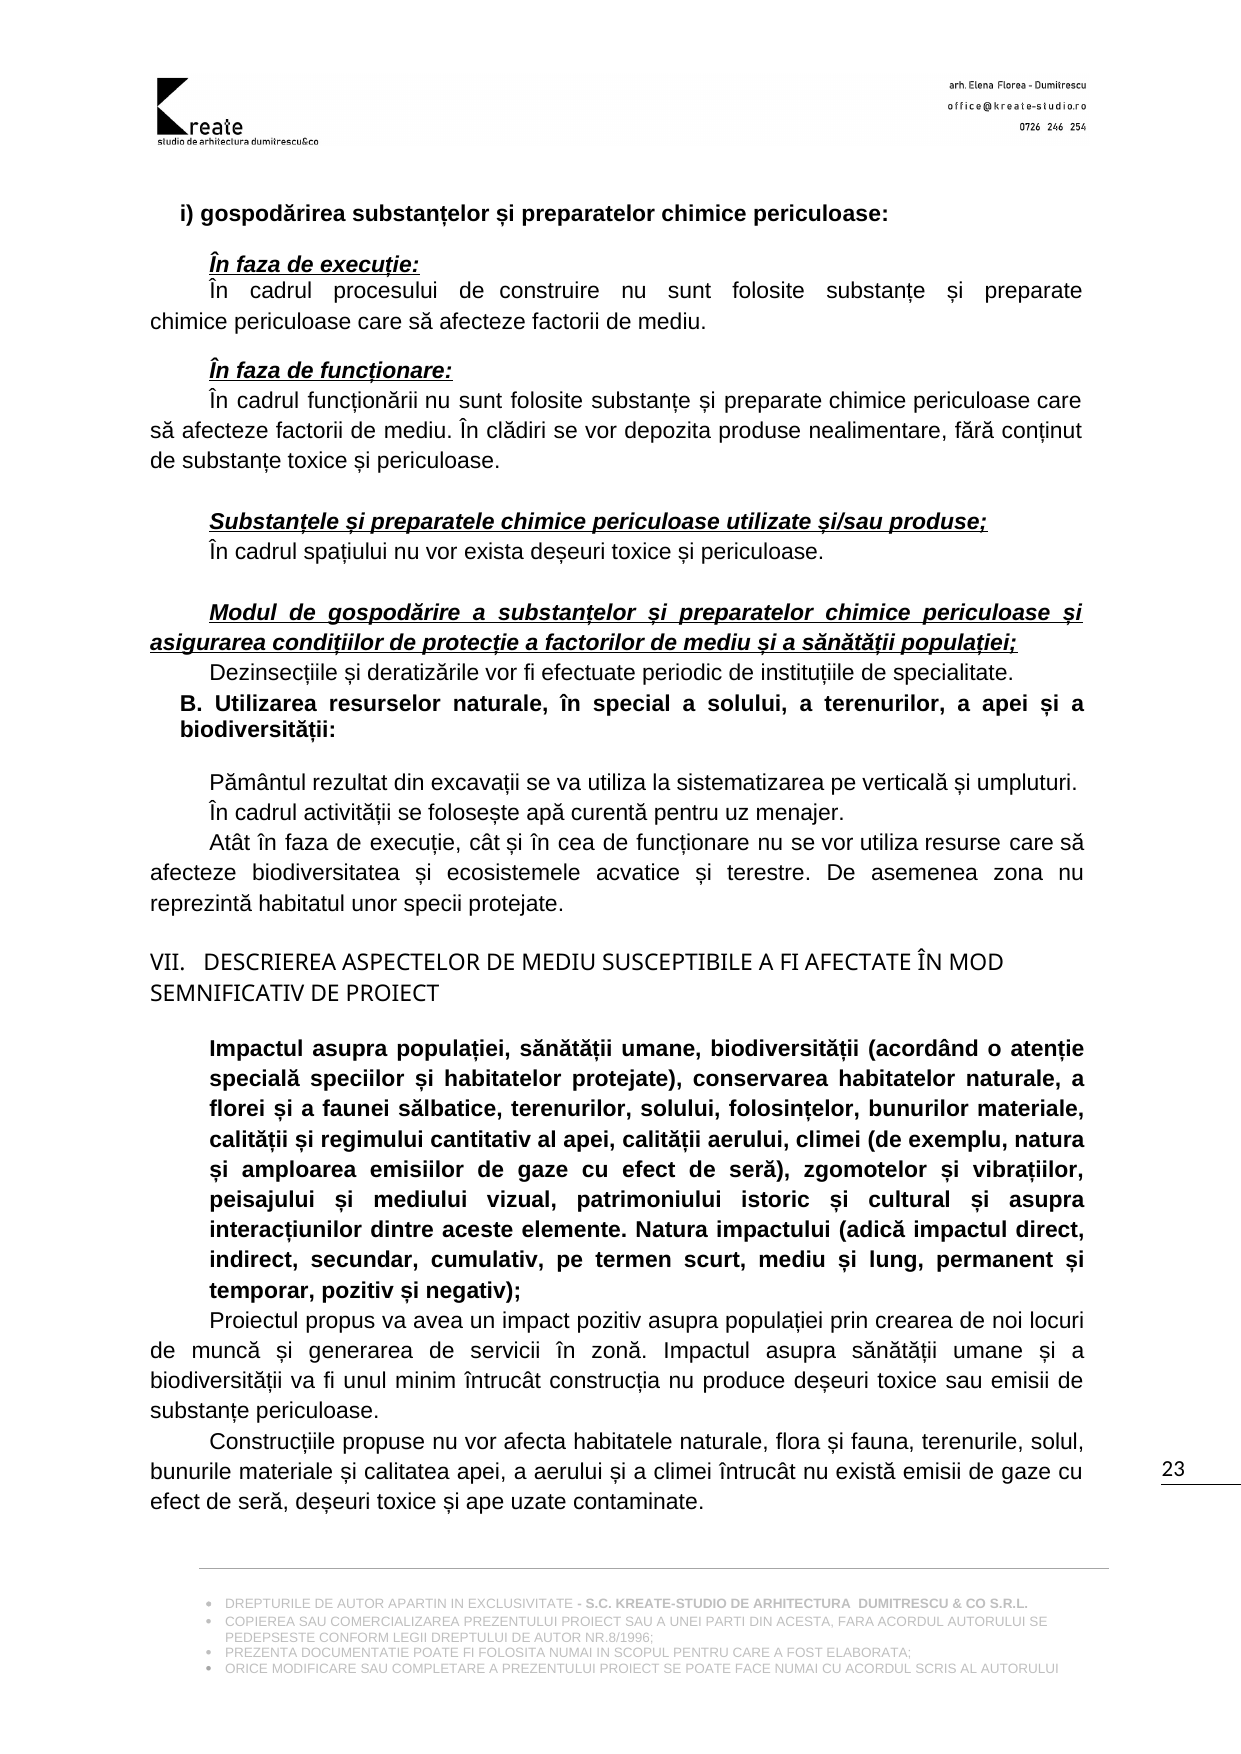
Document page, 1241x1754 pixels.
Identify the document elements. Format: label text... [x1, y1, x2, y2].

text În cadrul activității se folosește apă curentă pentru uz menajer. [150, 799, 1085, 825]
text Impactul asupra populației, sănătății umane, biodiversității (acordând o atenție specială speciilor și habitatelor protejate), conservarea habitatelor naturale, a florei și a faunei sălbatice, terenurilor, solului, folosințelor, bunurilor materiale, calității și regimului cantitativ al apei, calității aerului, climei (de exemplu, natura și amploarea emisiilor de gaze cu efect de seră), zgomotelor și vibrațiilor, peisajului și mediului vizual, patrimoniului istoric și cultural și asupra interacțiunilor dintre aceste elemente. Natura impactului (adică impactul direct, indirect, secundar, cumulativ, pe termen scurt, mediu și lung, permanent și temporar, pozitiv și negativ); [209, 1035, 1085, 1303]
text Pământul rezultat din excavații se va utiliza la sistematizarea pe verticală și umpluturi. [150, 769, 1085, 795]
picture [150, 73, 1091, 146]
text Dezinsecțiile și deratizările vor fi efectuate periodic de instituțiile de specialitate. [150, 659, 1082, 686]
text În faza de funcționare: [209, 357, 493, 383]
text i) gospodărirea substanțelor și preparatelor chimice periculoase: [179, 198, 1083, 227]
text În cadrul spațiului nu vor exista deșeuri toxice și periculoase. [150, 538, 1082, 565]
text B. Utilizarea resurselor naturale, în special a solului, a terenurilor, a apei și a biodiversității: [179, 689, 1085, 742]
text Substanțele și preparatele chimice periculoase utilizate și/sau produse; [150, 508, 1083, 534]
text VII. DESCRIEREA ASPECTELOR DE MEDIU SUSCEPTIBILE A FI AFECTATE ÎN MOD SEMNIFICATIV DE PROIECT [150, 946, 1085, 1008]
text Proiectul propus va avea un impact pozitiv asupra populației prin crearea de noi locuri de muncă și generarea de servicii în zonă. Impactul asupra sănătății umane și a biodiversității va fi unul minim întrucât construcția nu produce deșeuri toxice sau emisii de substanțe periculoase. [150, 1307, 1085, 1424]
text În cadrul funcționării nu sunt folosite substanțe și preparate chimice periculoase care să afecteze factorii de mediu. În clădiri se vor depozita produse nealimentare, fără conținut de substanțe toxice și periculoase. [150, 387, 1082, 474]
text În faza de execuție: [150, 227, 989, 277]
text Atât în faza de execuție, cât și în cea de funcționare nu se vor utiliza resurse care să afecteze biodiversitatea și ecosistemele acvatice și terestre. De asemenea zona nu reprezintă habitatul unor specii protejate. [150, 829, 1085, 916]
text Construcțiile propuse nu vor afecta habitatele naturale, flora și fauna, terenurile, solul, bunurile materiale și calitatea apei, a aerului și a climei întrucât nu există emisii de gaze cu efect de seră, deșeuri toxice și ape uzate contaminate. [150, 1428, 1085, 1514]
text În cadrul procesului de construire nu sunt folosite substanțe și preparate chimice periculoase care să afecteze factorii de mediu. [150, 277, 1083, 334]
text Modul de gospodărire a substanțelor și preparatelor chimice periculoase și asigurarea condițiilor de protecție a factorilor de mediu și a sănătății populației; [150, 599, 1083, 655]
